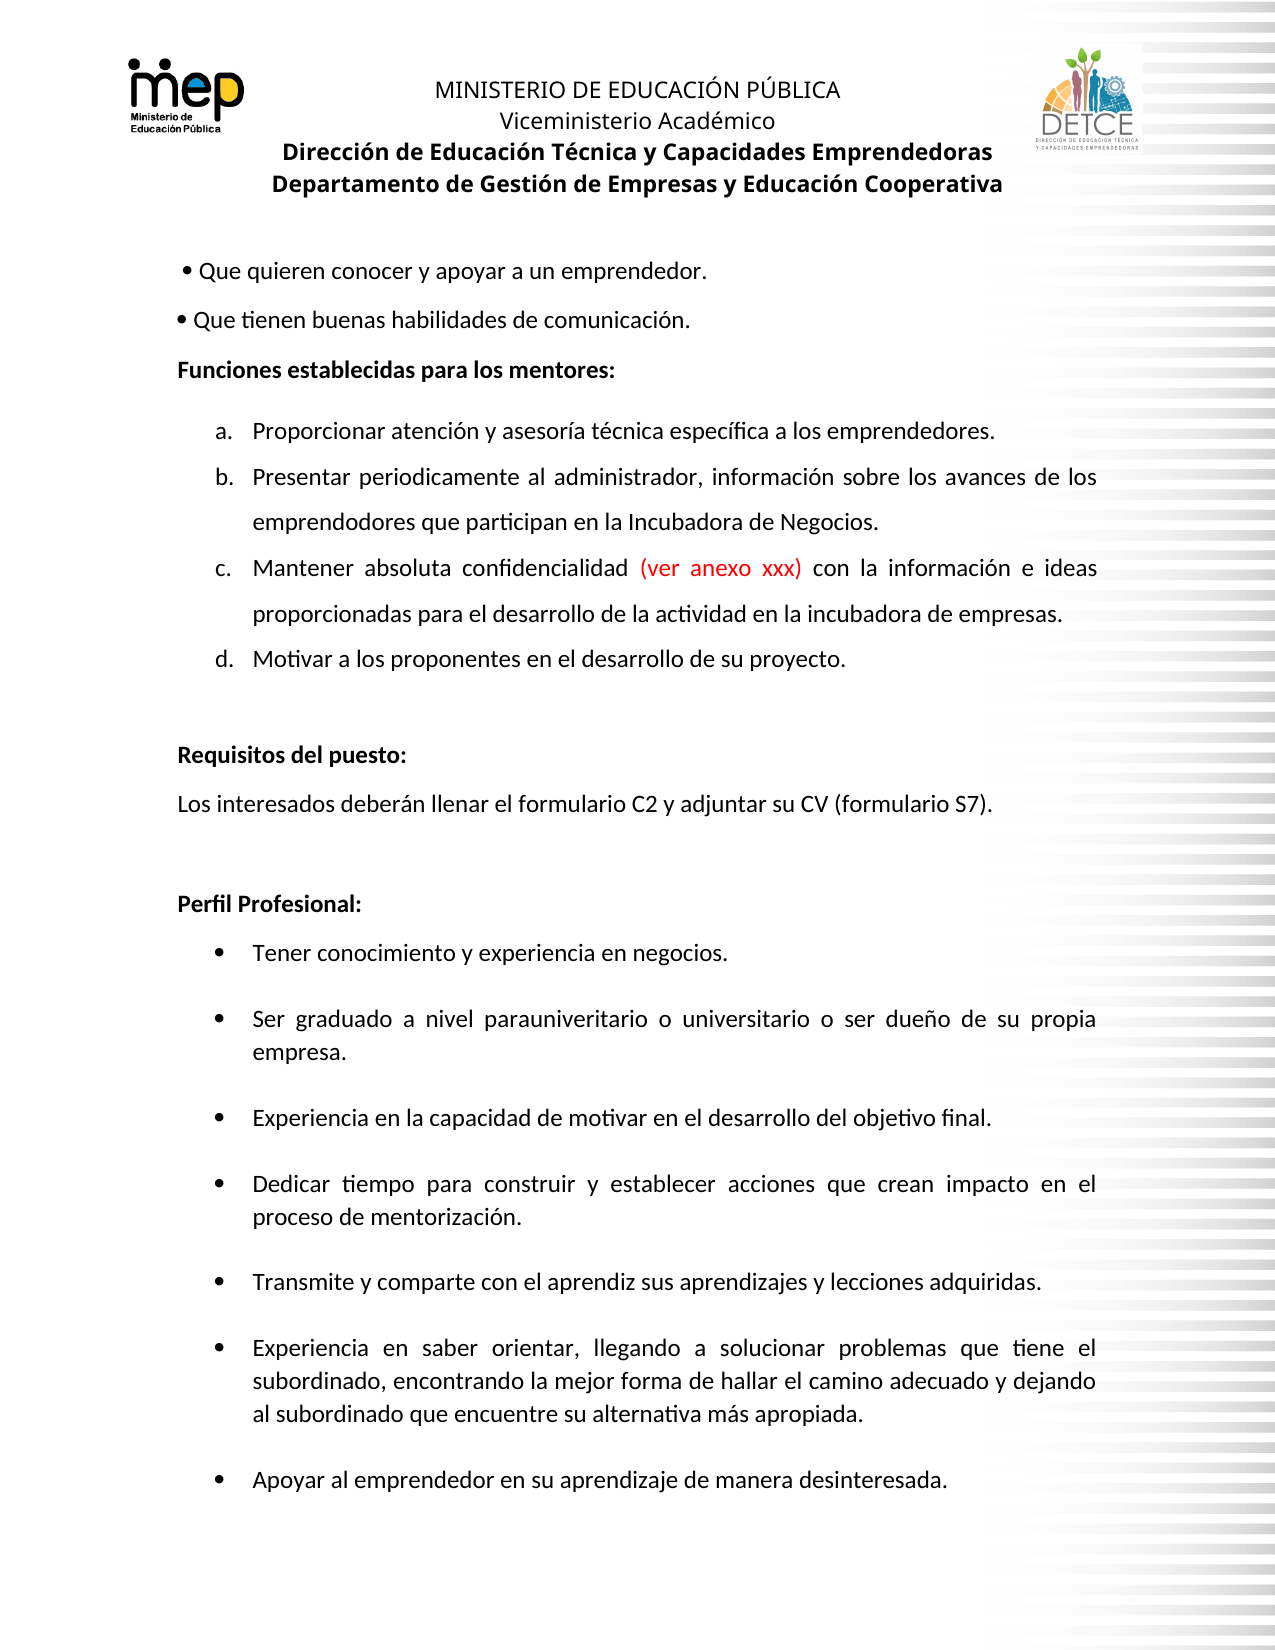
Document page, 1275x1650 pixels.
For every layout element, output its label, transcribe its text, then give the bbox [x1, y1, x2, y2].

list Dedicar tiempo para construir y establecer acciones que crean impacto en el proceso de mentorización. [215, 1168, 1098, 1231]
text Perfil Profesional: [177, 888, 1098, 918]
text Funciones establecidas para los mentores: [177, 354, 1098, 384]
list Tener conocimiento y experiencia en negocios. [215, 937, 1098, 968]
text Que tienen buenas habilidades de comunicación. [177, 304, 1098, 335]
list Transmite y comparte con el aprendiz sus aprendizajes y lecciones adquiridas. [215, 1266, 1098, 1297]
list Experiencia en saber orientar, llegando a solucionar problemas que tiene el subordinado, encontrando la mejor forma de hallar el camino adecuado y dejando al subordinado que encuentre su alternativa más apropiada. [215, 1332, 1098, 1429]
picture [850, 0, 1275, 1650]
list Ser graduado a nivel parauniveritario o universitario o ser dueño de su propia empresa. [215, 1003, 1098, 1067]
picture [113, 34, 257, 158]
text Requisitos del puesto: [177, 739, 1098, 769]
text Que quieren conocer y apoyar a un emprendedor. [177, 255, 1098, 285]
list Motivar a los proponentes en el desarrollo de su proyecto. [215, 644, 1098, 674]
text Los interesados deberán llenar el formulario C2 y adjuntar su CV (formulario S7). [177, 788, 1098, 819]
list Apoyar al emprendedor en su aprendizaje de manera desinteresada. [215, 1464, 1098, 1494]
list Proporcionar atención y asesoría técnica específica a los emprendedores. [215, 415, 1098, 446]
list Experiencia en la capacidad de motivar en el desarrollo del objetivo final. [215, 1102, 1098, 1132]
list Mantener absoluta confidencialidad (ver anexo xxx) con la información e ideas proporcionadas para el desarrollo de la actividad en la incubadora de empresas. [215, 552, 1098, 628]
list Presentar periodicamente al administrador, información sobre los avances de los emprendodores que participan en la Incubadora de Negocios. [215, 461, 1098, 537]
